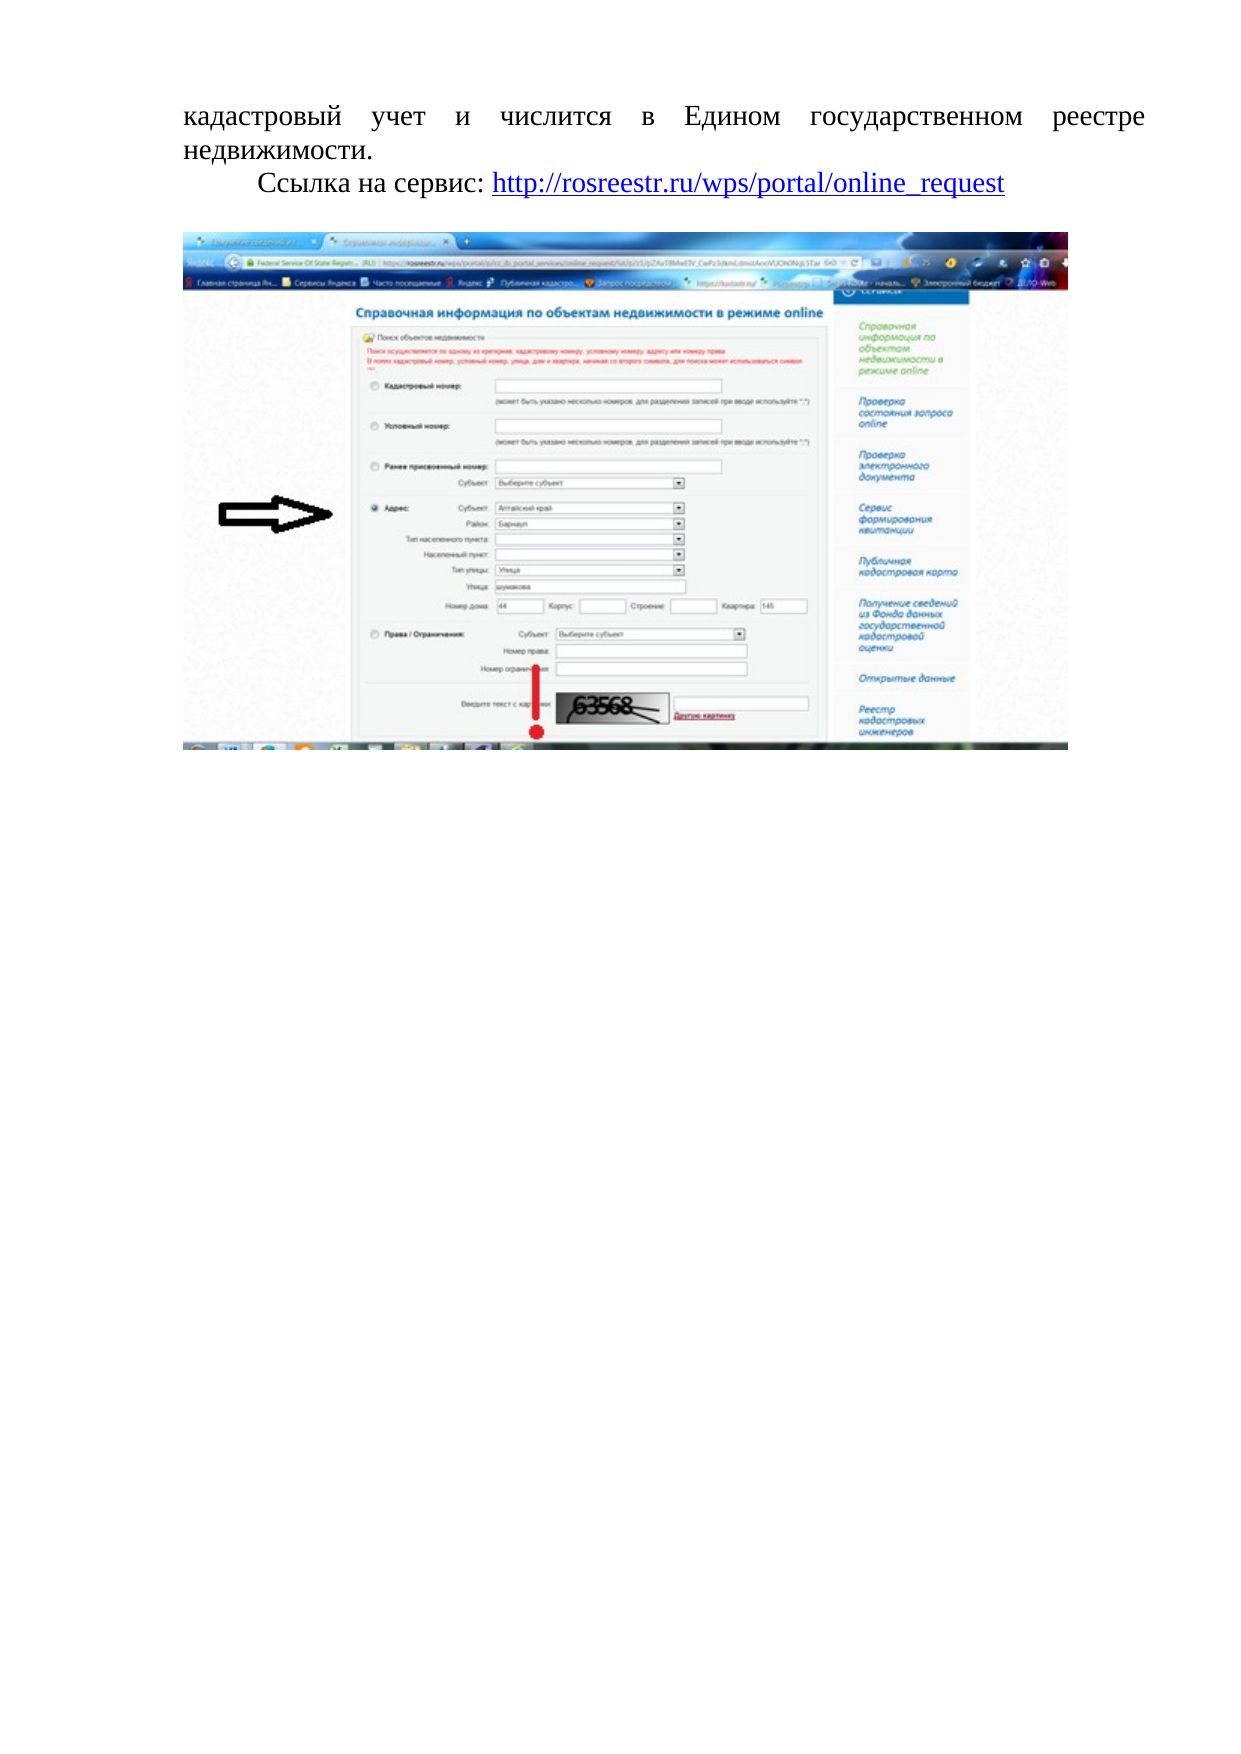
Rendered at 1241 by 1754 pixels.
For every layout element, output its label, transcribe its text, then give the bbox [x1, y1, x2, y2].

text кадастровый учет и числится в Едином государственном реестре недвижимости. [183, 98, 1146, 166]
text Ссылка на сервис: http://rosreestr.ru/wps/portal/online_request [257, 166, 1159, 199]
picture [183, 232, 1068, 750]
